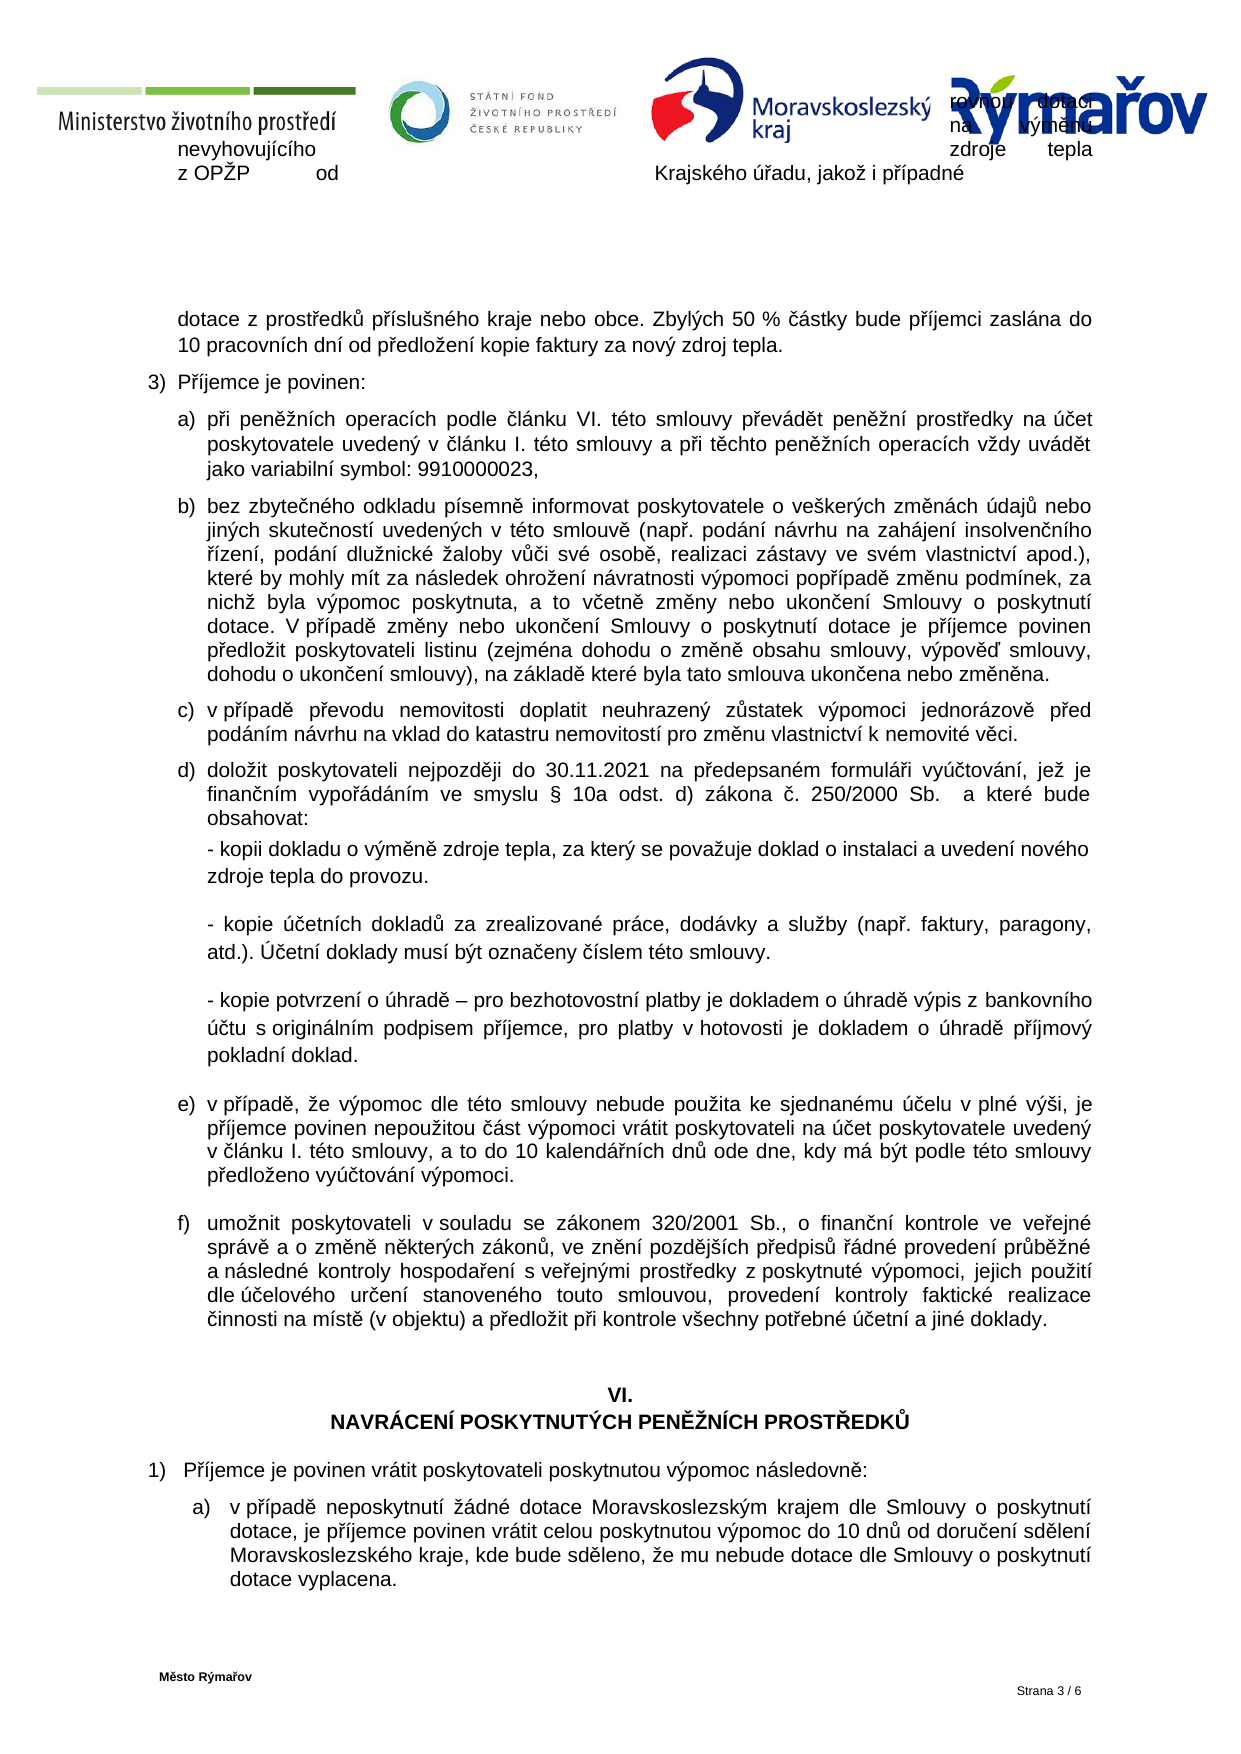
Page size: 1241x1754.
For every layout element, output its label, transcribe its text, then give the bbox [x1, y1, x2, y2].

list v případě převodu nemovitosti doplatit neuhrazený zůstatek výpomoci jednorázově před podáním návrhu na vklad do katastru nemovitostí pro změnu vlastnictví k nemovité věci. [177, 698, 1092, 746]
text - kopie účetních dokladů za zrealizované práce, dodávky a služby (např. faktury, paragony, atd.). Účetní doklady musí být označeny číslem této smlouvy. [207, 912, 1092, 964]
list v případě neposkytnutí žádné dotace Moravskoslezským krajem dle Smlouvy o poskytnutí dotace, je příjemce povinen vrátit celou poskytnutou výpomoc do 10 dnů od doručení sdělení Moravskoslezského kraje, kde bude sděleno, že mu nebude dotace dle Smlouvy o poskytnutí dotace vyplacena. [192, 1495, 1092, 1591]
text - kopii dokladu o výměně zdroje tepla, za který se považuje doklad o instalaci a uvedení nového zdroje tepla do provozu. [207, 836, 1092, 888]
list bez zbytečného odkladu písemně informovat poskytovatele o veškerých změnách údajů nebo jiných skutečností uvedených v této smlouvě (např. podání návrhu na zahájení insolvenčního řízení, podání dlužnické žaloby vůči své osobě, realizaci zástavy ve svém vlastnictví apod.), které by mohly mít za následek ohrožení návratnosti výpomoci popřípadě změnu podmínek, za nichž byla výpomoc poskytnuta, a to včetně změny nebo ukončení Smlouvy o poskytnutí dotace. V případě změny nebo ukončení Smlouvy o poskytnutí dotace je příjemce povinen předložit poskytovateli listinu (zejména dohodu o změně obsahu smlouvy, výpověď smlouvy, dohodu o ukončení smlouvy), na základě které byla tato smlouva ukončena nebo změněna. [177, 494, 1092, 685]
list doložit poskytovateli nejpozději do 30.11.2021 na předepsaném formuláři vyúčtování, jež je finančním vypořádáním ve smyslu § 10a odst. d) zákona č. 250/2000 Sb. a které bude obsahovat: [177, 758, 1092, 830]
picture [649, 55, 931, 143]
text VI. NAVRÁCENÍ POSKYTNUTÝCH PENĚŽNÍCH PROSTŘEDKŮ [148, 1382, 1092, 1434]
text - kopie potvrzení o úhradě – pro bezhotovostní platby je dokladem o úhradě výpis z bankovního účtu s originálním podpisem příjemce, pro platby v hotovosti je dokladem o úhradě příjmový pokladní doklad. [207, 988, 1092, 1067]
list umožnit poskytovateli v souladu se zákonem 320/2001 Sb., o finanční kontrole ve veřejné správě a o změně některých zákonů, ve znění pozdějších předpisů řádné provedení průběžné a následné kontroly hospodaření s veřejnými prostředky z poskytnuté výpomoci, jejich použití dle účelového určení stanoveného touto smlouvou, provedení kontroly faktické realizace činnosti na místě (v objektu) a předložit při kontrole všechny potřebné účetní a jiné doklady. [177, 1211, 1092, 1331]
picture [357, 48, 636, 182]
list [148, 89, 1092, 185]
list Příjemce je povinen: [148, 370, 1092, 394]
picture [37, 87, 356, 135]
picture [951, 75, 1208, 145]
list při peněžních operacích podle článku VI. této smlouvy převádět peněžní prostředky na účet poskytovatele uvedený v článku I. této smlouvy a při těchto peněžních operacích vždy uvádět jako variabilní symbol: 9910000023, [177, 406, 1092, 481]
list v případě, že výpomoc dle této smlouvy nebude použita ke sjednanému účelu v plné výši, je příjemce povinen nepoužitou část výpomoci vrátit poskytovateli na účet poskytovatele uvedený v článku I. této smlouvy, a to do 10 kalendářních dnů ode dne, kdy má být podle této smlouvy předloženo vyúčtování výpomoci. [177, 1091, 1092, 1187]
list Příjemce je povinen vrátit poskytovateli poskytnutou výpomoc následovně: [148, 1458, 1092, 1482]
list dotace z prostředků příslušného kraje nebo obce. Zbylých 50 % částky bude příjemci zaslána do 10 pracovních dní od předložení kopie faktury za nový zdroj tepla. [177, 307, 1092, 357]
